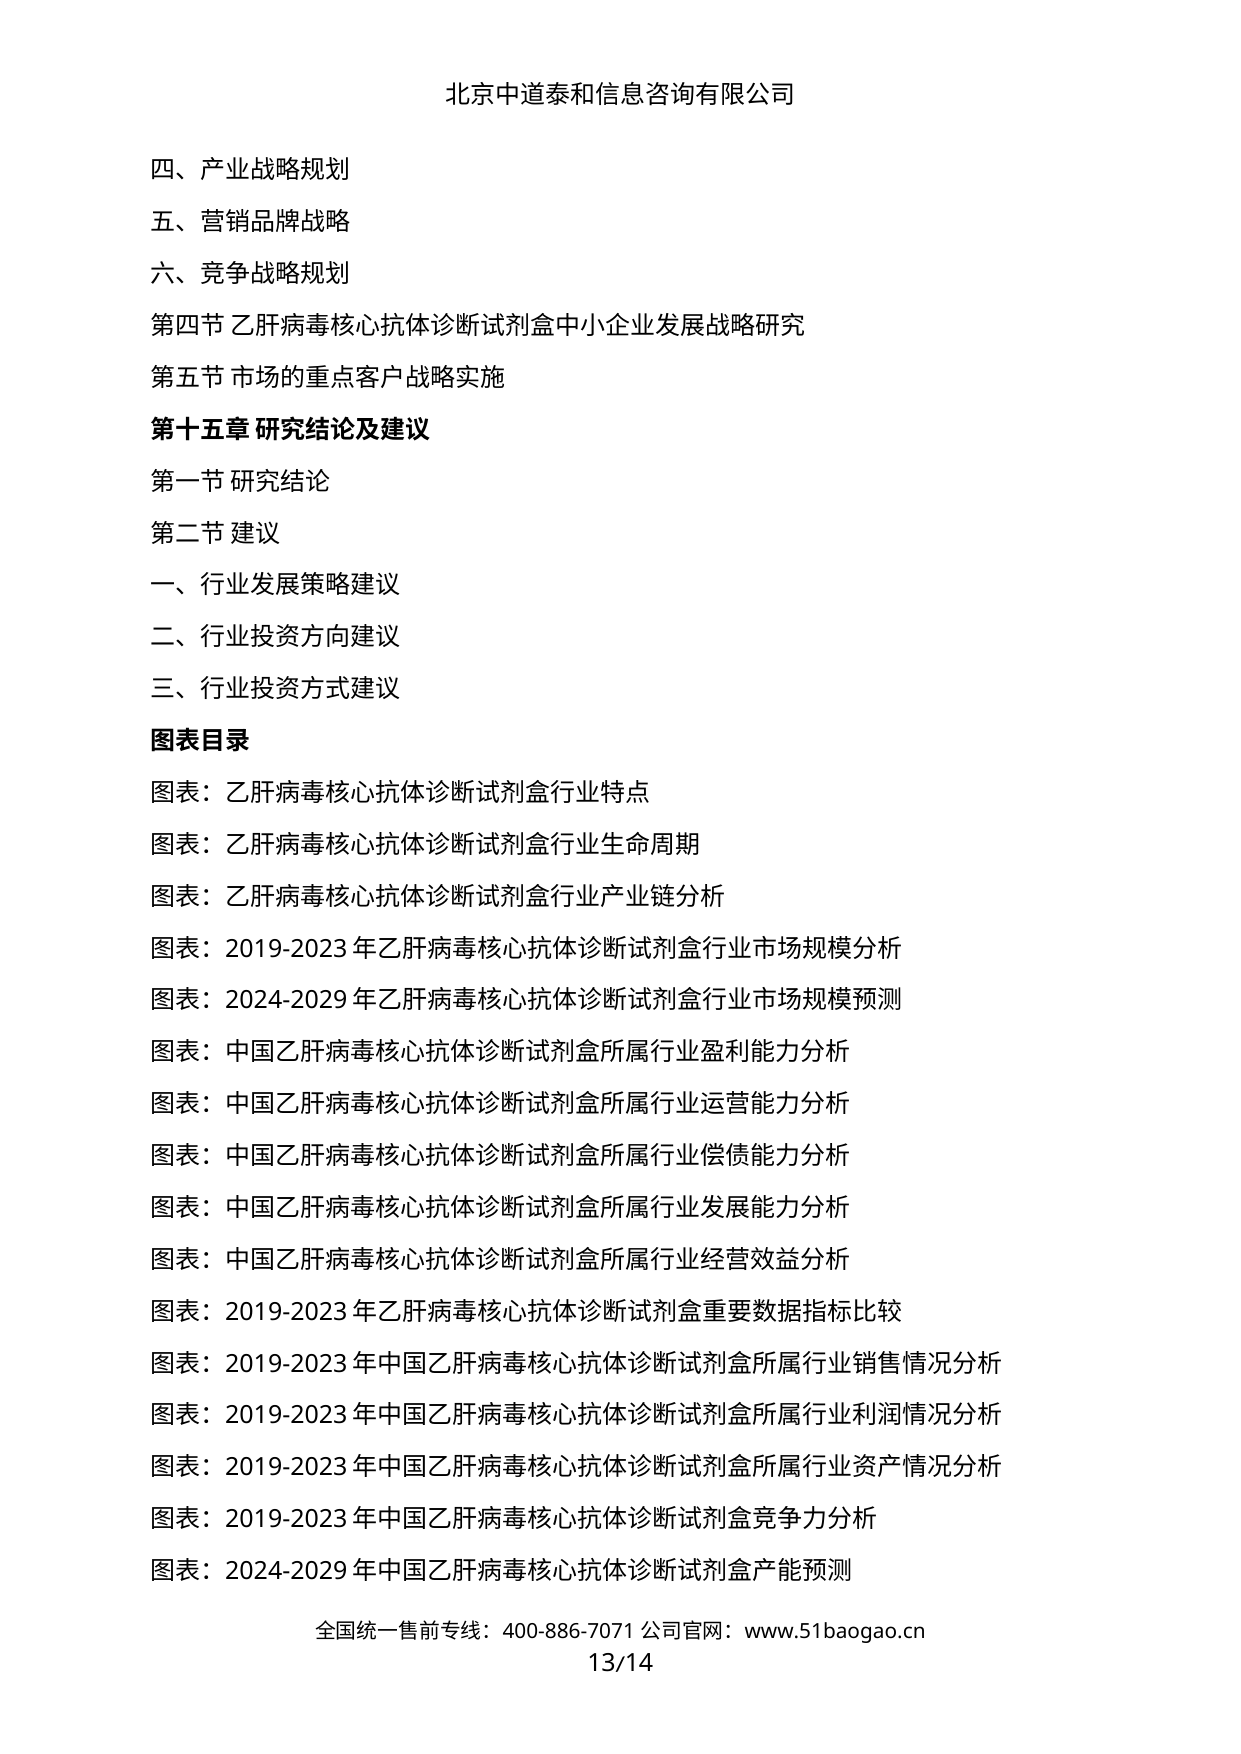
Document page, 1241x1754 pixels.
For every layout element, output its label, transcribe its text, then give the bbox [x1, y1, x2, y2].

text 图表：乙肝病毒核心抗体诊断试剂盒行业生命周期 [150, 824, 1090, 861]
text 四、产业战略规划 [150, 150, 1090, 186]
text 第四节 乙肝病毒核心抗体诊断试剂盒中小企业发展战略研究 [150, 306, 1090, 342]
text 图表：中国乙肝病毒核心抗体诊断试剂盒所属行业盈利能力分析 [150, 1032, 1090, 1068]
text 图表：乙肝病毒核心抗体诊断试剂盒行业特点 [150, 772, 1090, 809]
text 图表：2019-2023年乙肝病毒核心抗体诊断试剂盒重要数据指标比较 [150, 1291, 1090, 1327]
text 五、营销品牌战略 [150, 202, 1090, 238]
text 图表：2019-2023年中国乙肝病毒核心抗体诊断试剂盒所属行业资产情况分析 [150, 1447, 1090, 1483]
text 第一节 研究结论 [150, 461, 1090, 497]
text 图表：2019-2023年中国乙肝病毒核心抗体诊断试剂盒竞争力分析 [150, 1499, 1090, 1535]
text 图表目录 [150, 721, 1090, 757]
text 第十五章 研究结论及建议 [150, 409, 1090, 446]
text 图表：2019-2023年乙肝病毒核心抗体诊断试剂盒行业市场规模分析 [150, 928, 1090, 964]
text 图表：中国乙肝病毒核心抗体诊断试剂盒所属行业偿债能力分析 [150, 1136, 1090, 1172]
text 图表：2024-2029年中国乙肝病毒核心抗体诊断试剂盒产能预测 [150, 1551, 1090, 1587]
text 图表：中国乙肝病毒核心抗体诊断试剂盒所属行业经营效益分析 [150, 1239, 1090, 1276]
text 第五节 市场的重点客户战略实施 [150, 357, 1090, 394]
text 图表：2019-2023年中国乙肝病毒核心抗体诊断试剂盒所属行业利润情况分析 [150, 1395, 1090, 1431]
text 图表：2024-2029年乙肝病毒核心抗体诊断试剂盒行业市场规模预测 [150, 980, 1090, 1016]
text 图表：中国乙肝病毒核心抗体诊断试剂盒所属行业发展能力分析 [150, 1187, 1090, 1224]
text 图表：乙肝病毒核心抗体诊断试剂盒行业产业链分析 [150, 876, 1090, 912]
text 二、行业投资方向建议 [150, 617, 1090, 653]
text 图表：2019-2023年中国乙肝病毒核心抗体诊断试剂盒所属行业销售情况分析 [150, 1343, 1090, 1379]
text 第二节 建议 [150, 513, 1090, 549]
text 一、行业发展策略建议 [150, 565, 1090, 601]
text 三、行业投资方式建议 [150, 669, 1090, 705]
text 六、竞争战略规划 [150, 254, 1090, 290]
text 图表：中国乙肝病毒核心抗体诊断试剂盒所属行业运营能力分析 [150, 1084, 1090, 1120]
